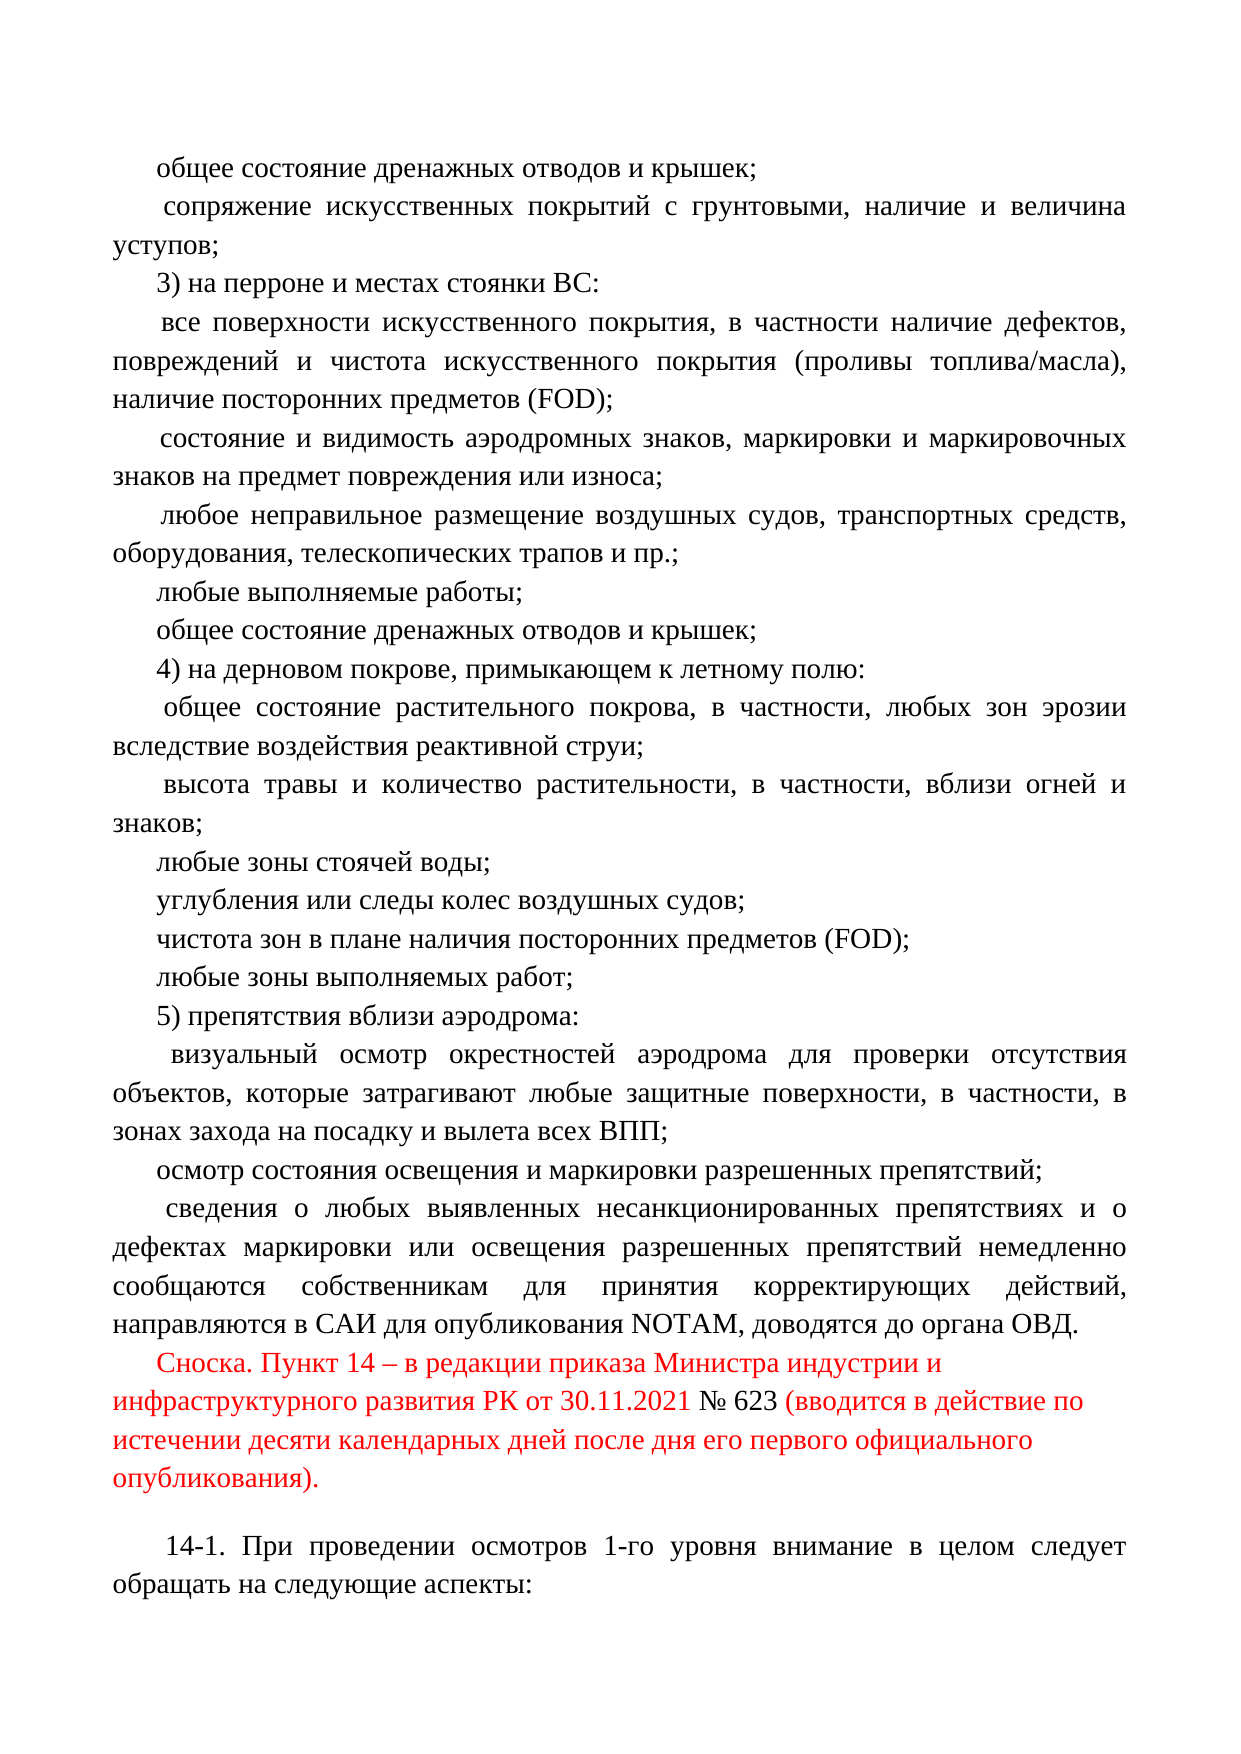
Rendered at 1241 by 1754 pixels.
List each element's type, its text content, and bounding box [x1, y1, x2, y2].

text любые выполняемые работы; [112, 574, 1128, 607]
text любое неправильное размещение воздушных судов, транспортных средств, оборудования, телескопических трапов и пр.; [112, 497, 1128, 569]
text состояние и видимость аэродромных знаков, маркировки и маркировочных знаков на предмет повреждения или износа; [112, 420, 1128, 492]
text общее состояние дренажных отводов и крышек; [112, 150, 1128, 183]
text любые зоны выполняемых работ; [112, 959, 1128, 993]
text 14-1. При проведении осмотров 1-го уровня внимание в целом следует обращать на следующие аспекты: [112, 1528, 1128, 1600]
text осмотр состояния освещения и маркировки разрешенных препятствий; [112, 1152, 1128, 1186]
text 5) препятствия вблизи аэродрома: [112, 998, 1128, 1031]
text сведения о любых выявленных несанкционированных препятствиях и о дефектах маркировки или освещения разрешенных препятствий немедленно сообщаются собственникам для принятия корректирующих действий, направляются в САИ для опубликования NOTAM, доводятся до органа ОВД. [112, 1191, 1128, 1340]
text 3) на перроне и местах стоянки ВС: [112, 266, 1128, 299]
text 4) на дерновом покрове, примыкающем к летному полю: [112, 651, 1128, 684]
text все поверхности искусственного покрытия, в частности наличие дефектов, повреждений и чистота искусственного покрытия (проливы топлива/масла), наличие посторонних предметов (FOD); [112, 304, 1128, 415]
text высота травы и количество растительности, в частности, вблизи огней и знаков; [112, 767, 1128, 839]
text любые зоны стоячей воды; [112, 844, 1128, 877]
text сопряжение искусственных покрытий с грунтовыми, наличие и величина уступов; [112, 188, 1128, 261]
text углубления или следы колес воздушных судов; [112, 882, 1128, 916]
text общее состояние растительного покрова, в частности, любых зон эрозии вследствие воздействия реактивной струи; [112, 689, 1128, 762]
text чистота зон в плане наличия посторонних предметов (FOD); [112, 921, 1128, 954]
text общее состояние дренажных отводов и крышек; [112, 612, 1128, 646]
text Сноска. Пункт 14 – в редакции приказа Министра индустрии и инфраструктурного развития РК от 30.11.2021 № 623 (вводится в действие по истечении десяти календарных дней после дня его первого официального опубликования). [112, 1345, 1128, 1524]
text визуальный осмотр окрестностей аэродрома для проверки отсутствия объектов, которые затрагивают любые защитные поверхности, в частности, в зонах захода на посадку и вылета всех ВПП; [112, 1036, 1128, 1147]
